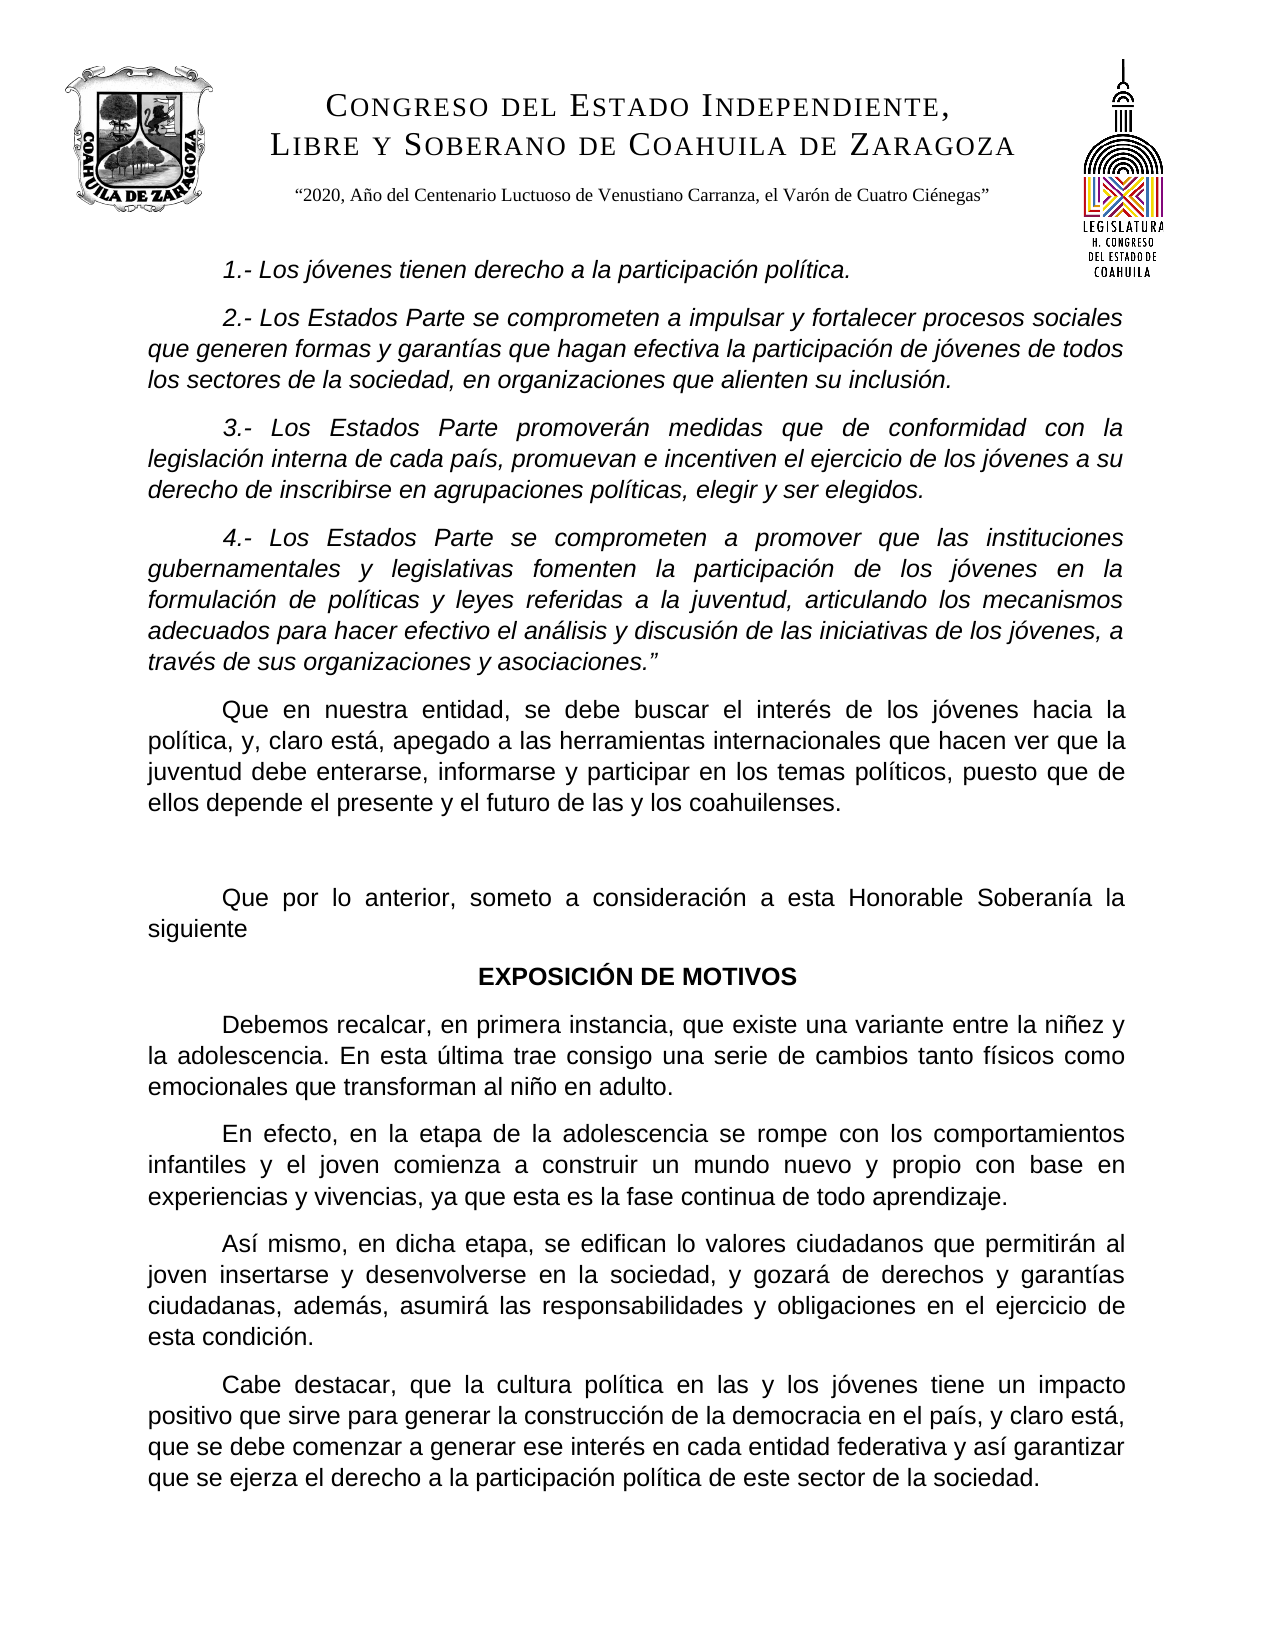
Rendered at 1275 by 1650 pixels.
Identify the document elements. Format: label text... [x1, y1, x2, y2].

text 3.- Los Estados Parte promoverán medidas que de conformidad con la legislación interna de cada país, promuevan e incentiven el ejercicio de los jóvenes a su derecho de inscribirse en agrupaciones políticas, elegir y ser elegidos. [148, 413, 1127, 504]
text Debemos recalcar, en primera instancia, que existe una variante entre la niñez y la adolescencia. En esta última trae consigo una serie de cambios tanto físicos como emocionales que transforman al niño en adulto. [148, 1010, 1127, 1101]
text En efecto, en la etapa de la adolescencia se rompe con los comportamientos infantiles y el joven comienza a construir un mundo nuevo y propio con base en experiencias y vivencias, ya que esta es la fase continua de todo aprendizaje. [148, 1119, 1127, 1210]
picture [64, 66, 213, 212]
text EXPOSICIÓN DE MOTIVOS [148, 962, 1127, 991]
text Así mismo, en dicha etapa, se edifican lo valores ciudadanos que permitirán al joven insertarse y desenvolverse en la sociedad, y gozará de derechos y garantías ciudadanas, además, asumirá las responsabilidades y obligaciones en el ejercicio de esta condición. [148, 1229, 1127, 1351]
text Que por lo anterior, someto a consideración a esta Honorable Soberanía la siguiente [148, 883, 1127, 943]
text 2.- Los Estados Parte se comprometen a impulsar y fortalecer procesos sociales que generen formas y garantías que hagan efectiva la participación de jóvenes de todos los sectores de la sociedad, en organizaciones que alienten su inclusión. [148, 303, 1127, 394]
text Cabe destacar, que la cultura política en las y los jóvenes tiene un impacto positivo que sirve para generar la construcción de la democracia en el país, y claro está, que se debe comenzar a generar ese interés en cada entidad federativa y así garantizar que se ejerza el derecho a la participación política de este sector de la sociedad. [148, 1370, 1127, 1492]
text 4.- Los Estados Parte se comprometen a promover que las instituciones gubernamentales y legislativas fomenten la participación de los jóvenes en la formulación de políticas y leyes referidas a la juventud, articulando los mecanismos adecuados para hacer efectivo el análisis y discusión de las iniciativas de los jóvenes, a través de sus organizaciones y asociaciones.” [148, 523, 1127, 676]
text 1.- Los jóvenes tienen derecho a la participación política. [148, 256, 1127, 284]
text Que en nuestra entidad, se debe buscar el interés de los jóvenes hacia la política, y, claro está, apegado a las herramientas internacionales que hacen ver que la juventud debe enterarse, informarse y participar en los temas políticos, puesto que de ellos depende el presente y el futuro de las y los coahuilenses. [148, 695, 1127, 817]
picture [1083, 59, 1164, 277]
